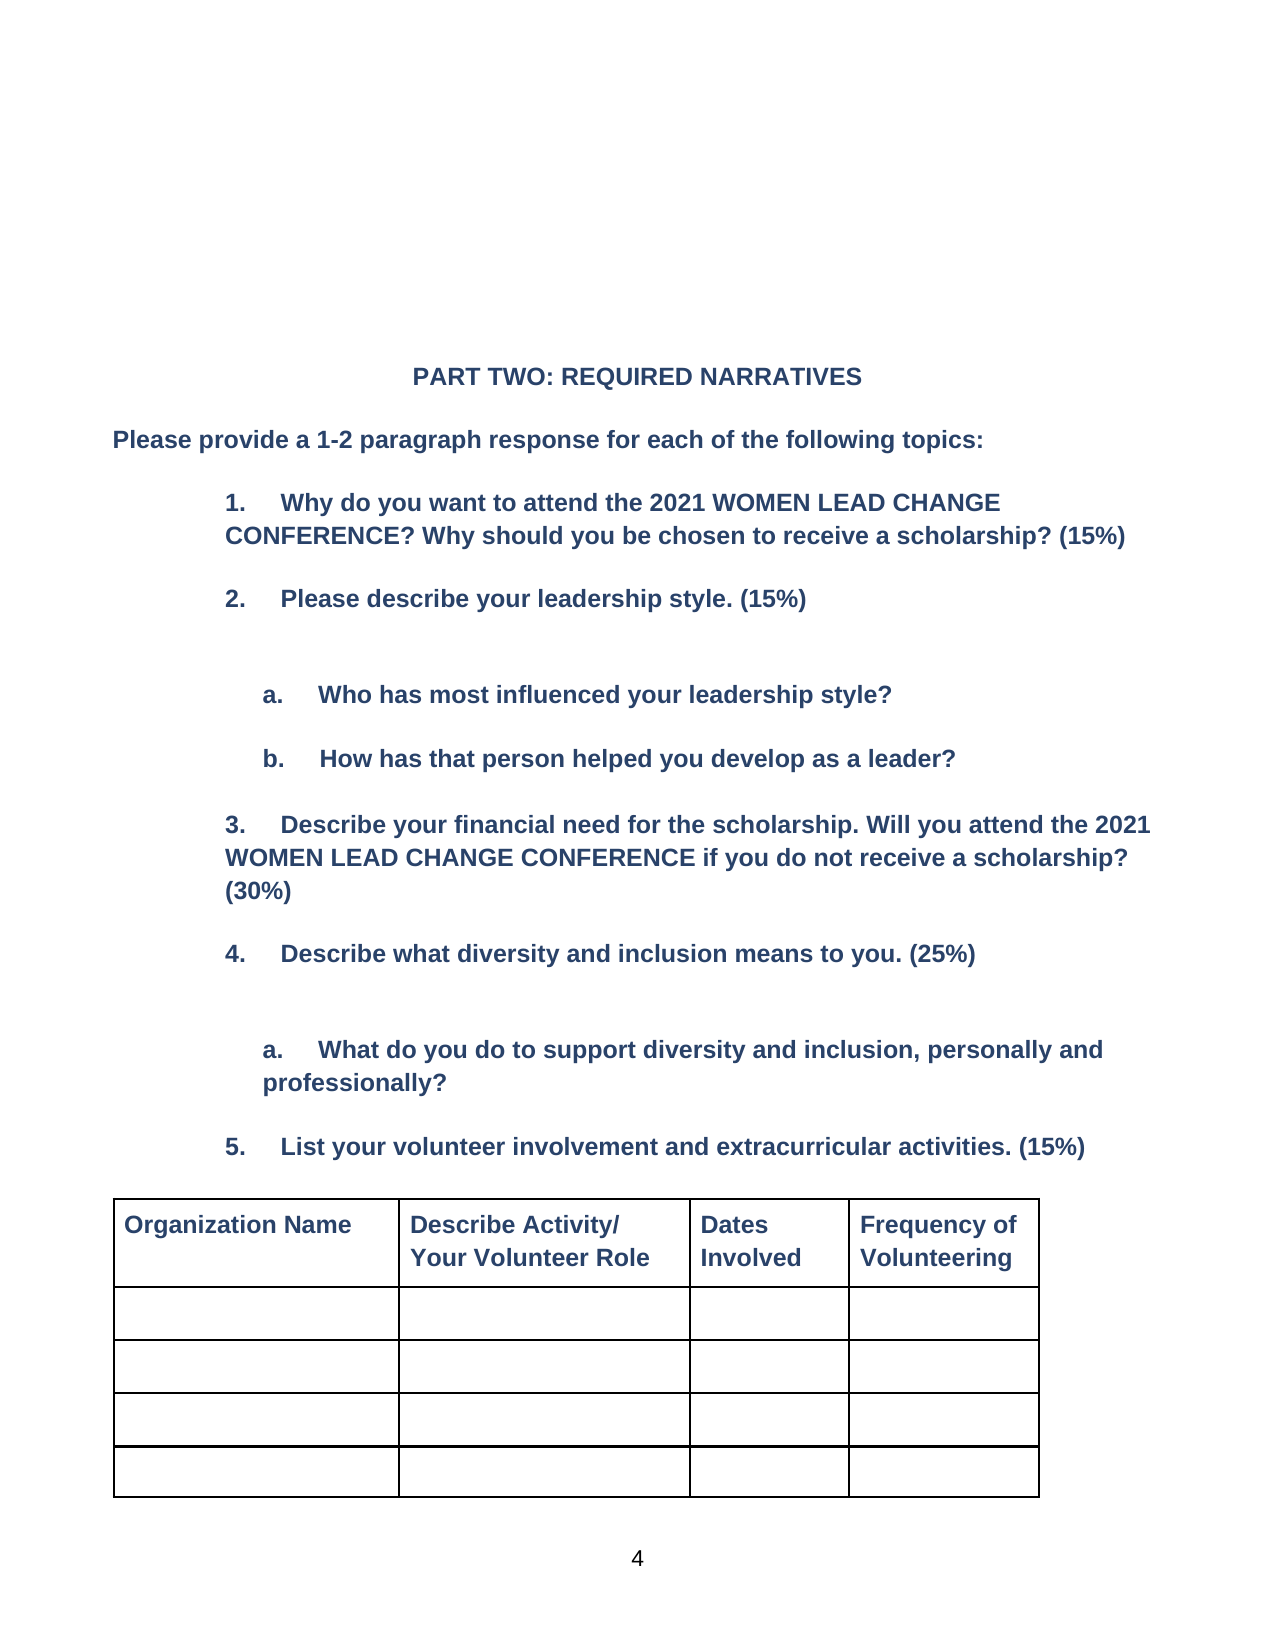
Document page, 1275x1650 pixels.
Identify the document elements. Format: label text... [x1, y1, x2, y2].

table_cell [691, 1288, 848, 1339]
table_cell [400, 1288, 689, 1339]
text 2. Please describe your leadership style. (15%) [225, 584, 1162, 613]
table_cell [850, 1288, 1038, 1339]
table_cell [115, 1341, 398, 1392]
table_cell [400, 1448, 689, 1496]
text b. How has that person helped you develop as a leader? [262, 744, 1162, 772]
table_header Describe Activity/ Your Volunteer Role [400, 1200, 689, 1286]
text a. What do you do to support diversity and inclusion, personally and professionally? [262, 1035, 1162, 1097]
table_cell [691, 1448, 848, 1496]
text a. Who has most influenced your leadership style? [262, 680, 1162, 709]
text 5. List your volunteer involvement and extracurricular activities. (15%) [225, 1131, 1162, 1160]
text 4. Describe what diversity and inclusion means to you. (25%) [225, 939, 1162, 968]
table_header Dates Involved [691, 1200, 848, 1286]
table_cell [400, 1394, 689, 1445]
text 3. Describe your financial need for the scholarship. Will you attend the 2021 WOMEN LEAD CHANGE CONFERENCE if you do not receive a scholarship? (30%) [225, 810, 1162, 904]
text PART TWO: REQUIRED NARRATIVES [112, 361, 1162, 390]
text Please provide a 1-2 paragraph response for each of the following topics: [112, 425, 1162, 453]
table_cell [691, 1341, 848, 1392]
table_cell [850, 1448, 1038, 1496]
table_header Frequency of Volunteering [850, 1200, 1038, 1286]
table_cell [850, 1394, 1038, 1445]
table_header Organization Name [115, 1200, 398, 1286]
table_cell [691, 1394, 848, 1445]
table_cell [400, 1341, 689, 1392]
table_cell [115, 1448, 398, 1496]
table_cell [115, 1394, 398, 1445]
table_cell [850, 1341, 1038, 1392]
table_cell [115, 1288, 398, 1339]
text 1. Why do you want to attend the 2021 WOMEN LEAD CHANGE CONFERENCE? Why should you be chosen to receive a scholarship? (15%) [225, 488, 1162, 550]
